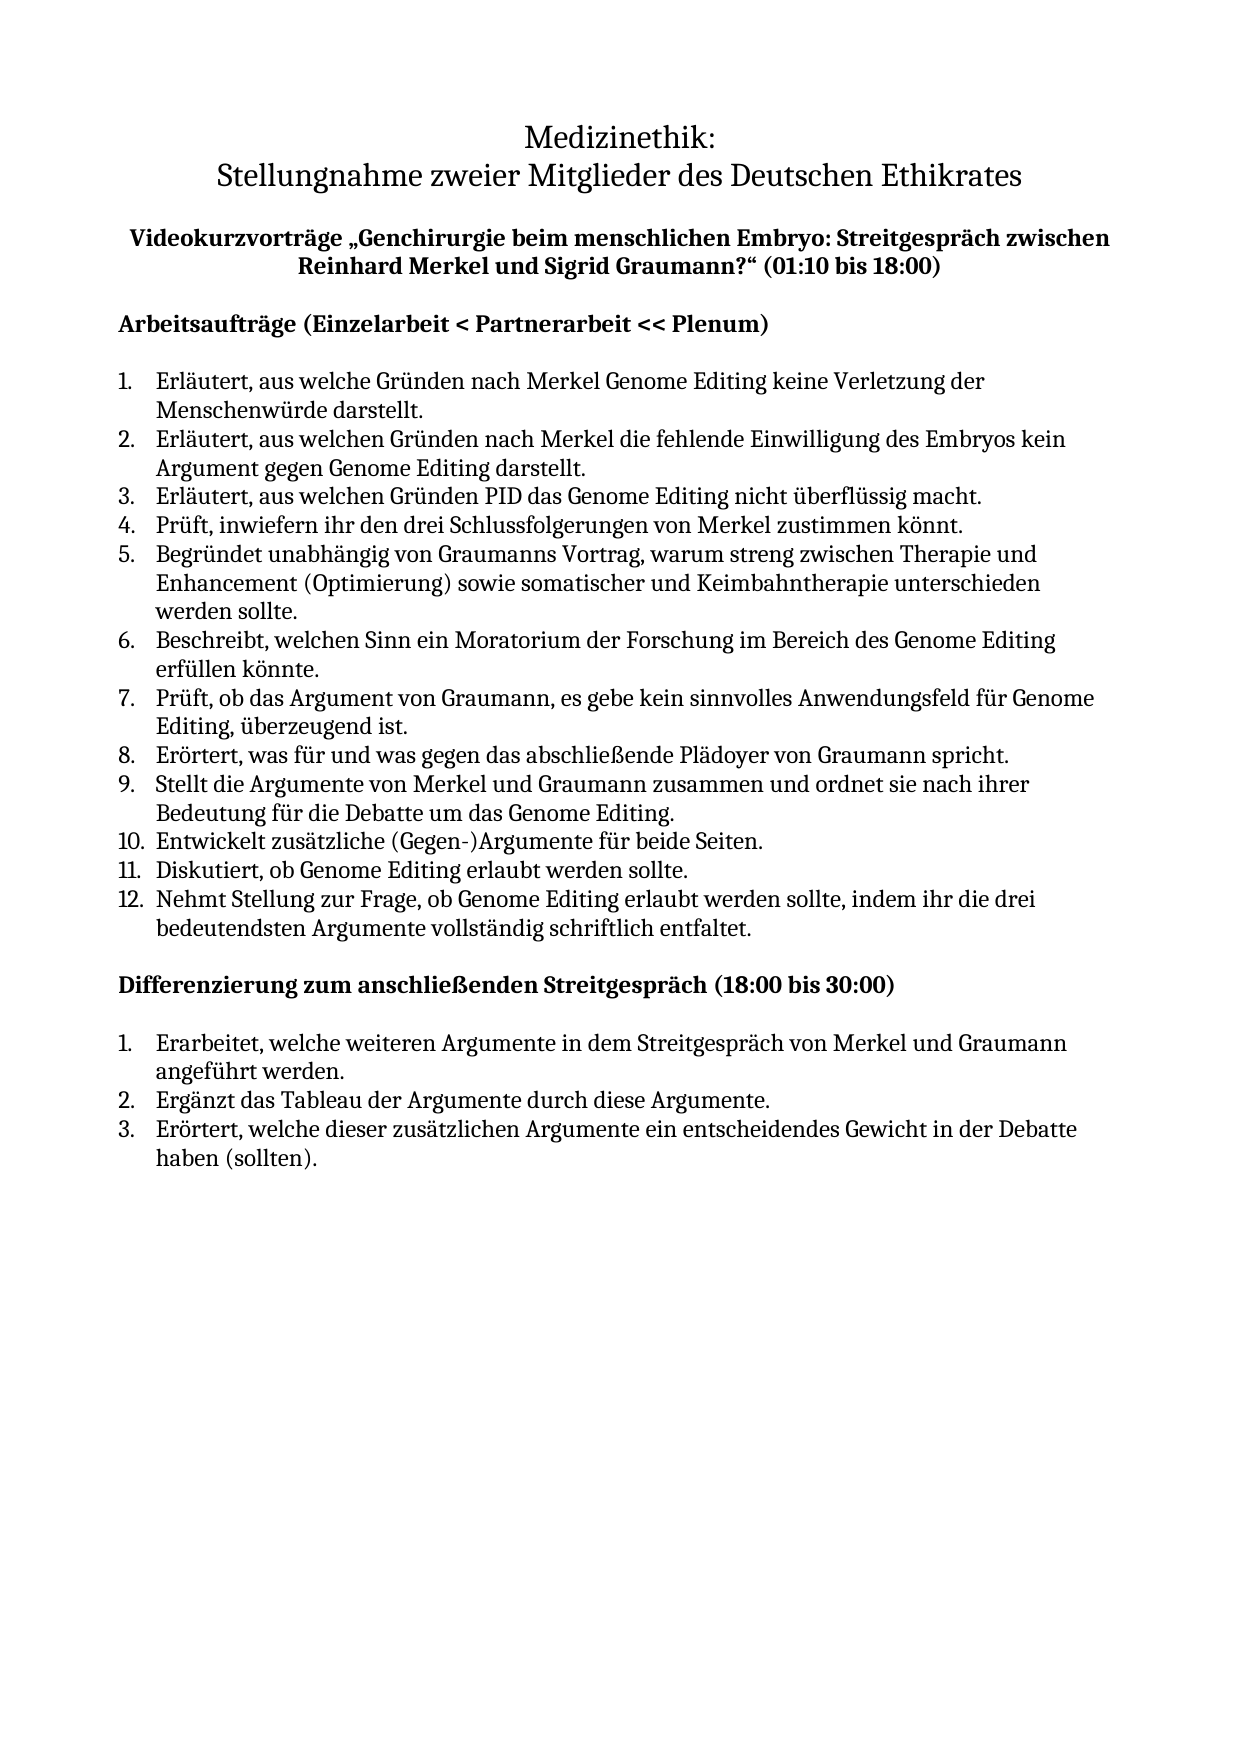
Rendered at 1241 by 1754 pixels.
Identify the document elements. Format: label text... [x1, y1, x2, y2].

list Erarbeitet, welche weiteren Argumente in dem Streitgespräch von Merkel und Graumann angeführt werden. [118, 1028, 1122, 1086]
text Arbeitsaufträge (Einzelarbeit < Partnerarbeit << Plenum) [118, 310, 1122, 338]
list Ergänzt das Tableau der Argumente durch diese Argumente. [118, 1086, 1122, 1115]
list Stellt die Argumente von Merkel und Graumann zusammen und ordnet sie nach ihrer Bedeutung für die Debatte um das Genome Editing. [118, 770, 1122, 827]
list Prüft, inwiefern ihr den drei Schlussfolgerungen von Merkel zustimmen könnt. [118, 511, 1122, 540]
list Erläutert, aus welchen Gründen PID das Genome Editing nicht überflüssig macht. [118, 482, 1122, 511]
text Stellungnahme zweier Mitglieder des Deutschen Ethikrates [118, 156, 1122, 195]
list Beschreibt, welchen Sinn ein Moratorium der Forschung im Bereich des Genome Editing erfüllen könnte. [118, 626, 1122, 683]
list Prüft, ob das Argument von Graumann, es gebe kein sinnvolles Anwendungsfeld für Genome Editing, überzeugend ist. [118, 683, 1122, 741]
list Begründet unabhängig von Graumanns Vortrag, warum streng zwischen Therapie und Enhancement (Optimierung) sowie somatischer und Keimbahntherapie unterschieden werden sollte. [118, 540, 1122, 626]
list Erläutert, aus welchen Gründen nach Merkel die fehlende Einwilligung des Embryos kein Argument gegen Genome Editing darstellt. [118, 425, 1122, 482]
list Diskutiert, ob Genome Editing erlaubt werden sollte. [118, 856, 1122, 885]
text Medizinethik: [118, 118, 1122, 156]
text Differenzierung zum anschließenden Streitgespräch (18:00 bis 30:00) [118, 971, 1122, 1000]
list Erläutert, aus welche Gründen nach Merkel Genome Editing keine Verletzung der Menschenwürde darstellt. [118, 367, 1122, 425]
text Videokurzvorträge „Genchirurgie beim menschlichen Embryo: Streitgespräch zwischen Reinhard Merkel und Sigrid Graumann?“ (01:10 bis 18:00) [118, 223, 1122, 281]
list Erörtert, welche dieser zusätzlichen Argumente ein entscheidendes Gewicht in der Debatte haben (sollten). [118, 1115, 1122, 1172]
list Entwickelt zusätzliche (Gegen-)Argumente für beide Seiten. [118, 827, 1122, 856]
list Erörtert, was für und was gegen das abschließende Plädoyer von Graumann spricht. [118, 741, 1122, 770]
list Nehmt Stellung zur Frage, ob Genome Editing erlaubt werden sollte, indem ihr die drei bedeutendsten Argumente vollständig schriftlich entfaltet. [118, 885, 1122, 942]
